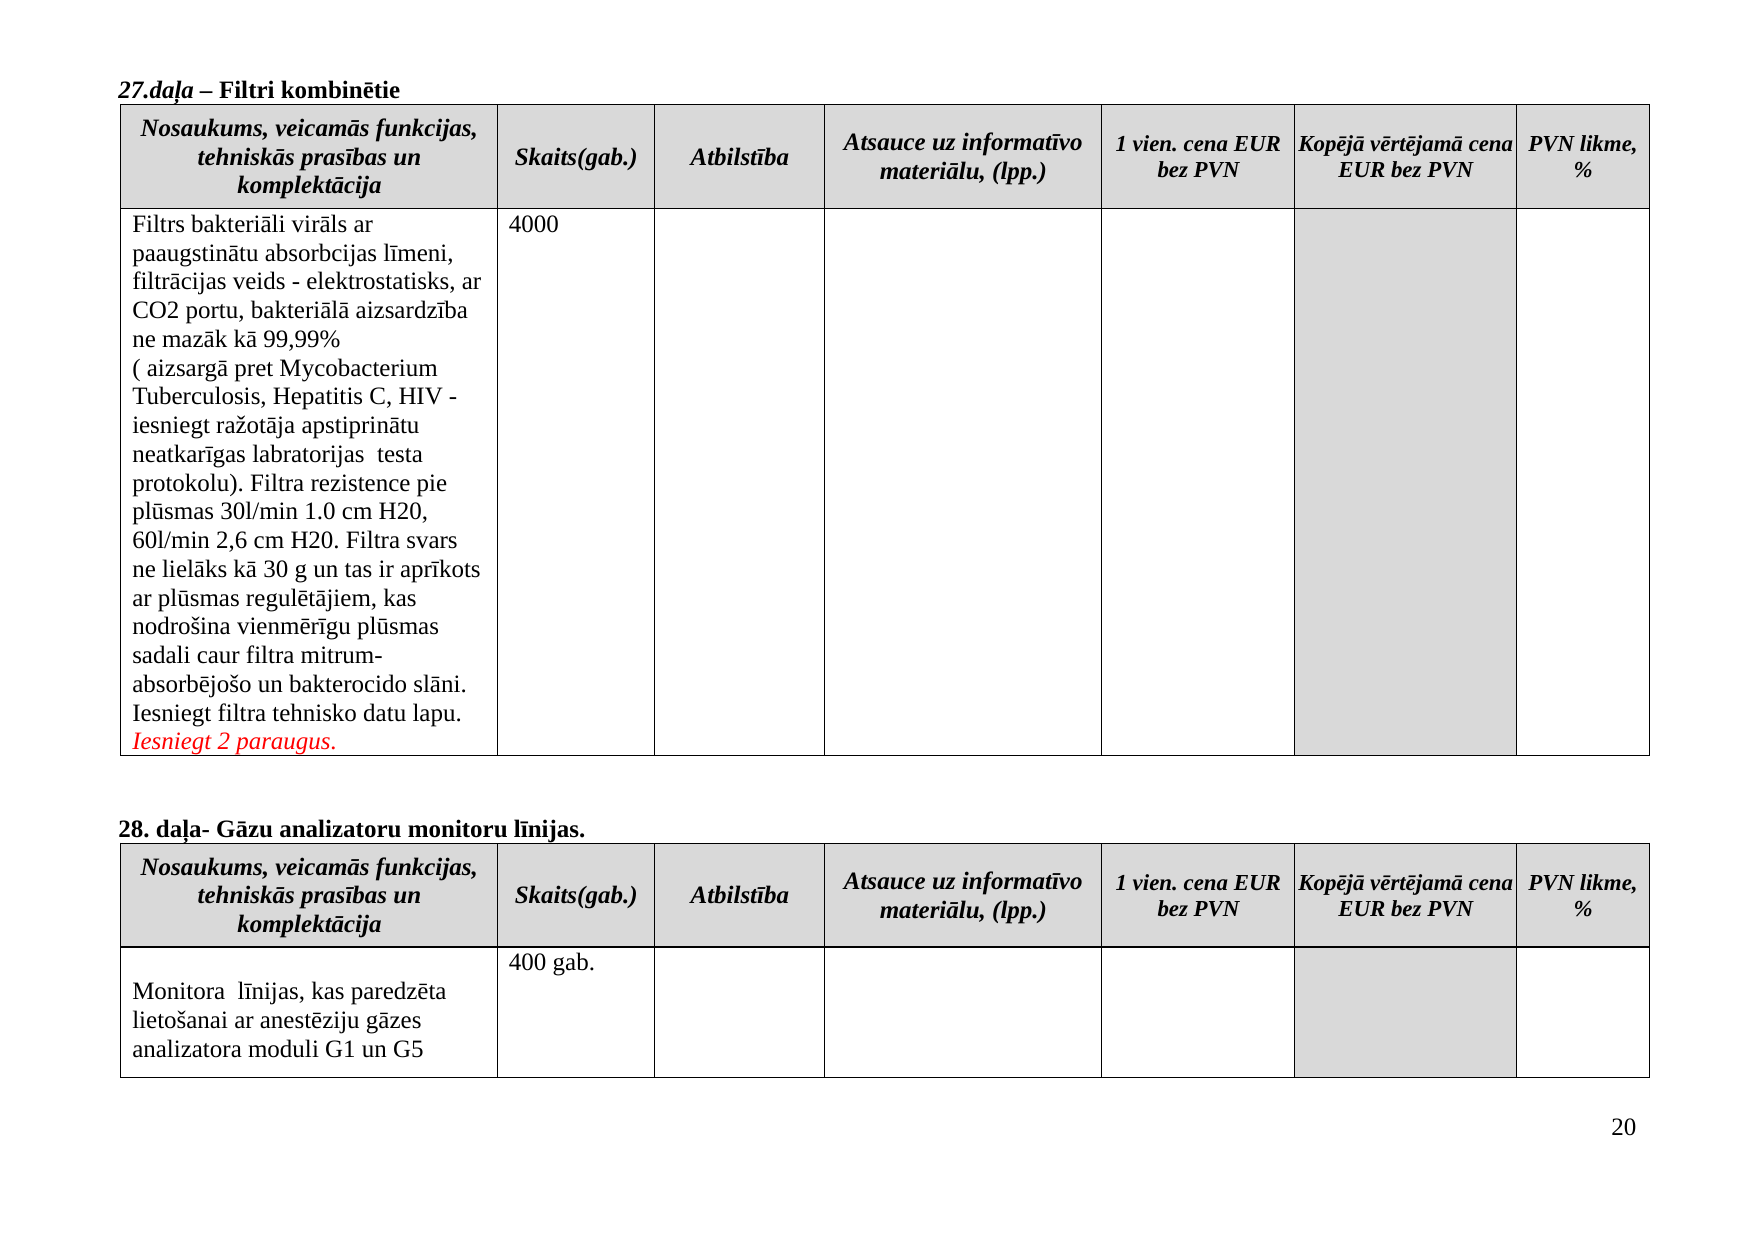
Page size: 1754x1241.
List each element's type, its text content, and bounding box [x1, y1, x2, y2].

table_cell [655, 209, 824, 755]
table_header 1 vien. cena EUR bez PVN [1102, 844, 1294, 946]
table_cell [655, 948, 824, 1077]
table_header Skaits(gab.) [498, 844, 654, 946]
table_cell [1102, 948, 1294, 1077]
table_header Kopējā vērtējamā cena EUR bez PVN [1295, 105, 1516, 208]
table_header Nosaukums, veicamās funkcijas, tehniskās prasības un komplektācija [121, 844, 497, 946]
text 28. daļa- Gāzu analizatoru monitoru līnijas. [118, 814, 1636, 842]
table_cell [825, 209, 1101, 755]
table_cell [825, 948, 1101, 1077]
table_header Nosaukums, veicamās funkcijas, tehniskās prasības un komplektācija [121, 105, 497, 208]
table_header Atsauce uz informatīvo materiālu, (lpp.) [825, 844, 1101, 946]
table_header Atbilstība [655, 105, 824, 208]
table_header Kopējā vērtējamā cena EUR bez PVN [1295, 844, 1516, 946]
table_cell [1295, 209, 1516, 755]
table_cell [1517, 948, 1649, 1077]
table_header Atsauce uz informatīvo materiālu, (lpp.) [825, 105, 1101, 208]
table_header Skaits(gab.) [498, 105, 654, 208]
text 27.daļa – Filtri kombinētie [118, 75, 1636, 104]
table_header PVN likme, % [1517, 105, 1649, 208]
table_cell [121, 948, 497, 1077]
table_cell 4000 [498, 209, 654, 755]
table_header PVN likme, % [1517, 844, 1649, 946]
table_cell [1102, 209, 1294, 755]
table_cell Filtrs bakteriāli virāls ar paaugstinātu absorbcijas līmeni, filtrācijas veids - elektrostatisks, ar CO2 portu, bakteriālā aizsardzība ne mazāk kā 99,99% ( aizsargā pret Mycobacterium Tuberculosis, Hepatitis C, HIV - iesniegt ražotāja apstiprinātu neatkarīgas labratorijas testa protokolu). Filtra rezistence pie plūsmas 30l/min 1.0 cm H20, 60l/min 2,6 cm H20. Filtra svars ne lielāks kā 30 g un tas ir aprīkots ar plūsmas regulētājiem, kas nodrošina vienmērīgu plūsmas sadali caur filtra mitrum- absorbējošo un bakterocido slāni. Iesniegt filtra tehnisko datu lapu. Iesniegt 2 paraugus. [121, 209, 497, 755]
table_header Atbilstība [655, 844, 824, 946]
table_cell 400 gab. [498, 948, 654, 1077]
table_cell [1517, 209, 1649, 755]
table_cell [1295, 948, 1516, 1077]
table_header 1 vien. cena EUR bez PVN [1102, 105, 1294, 208]
